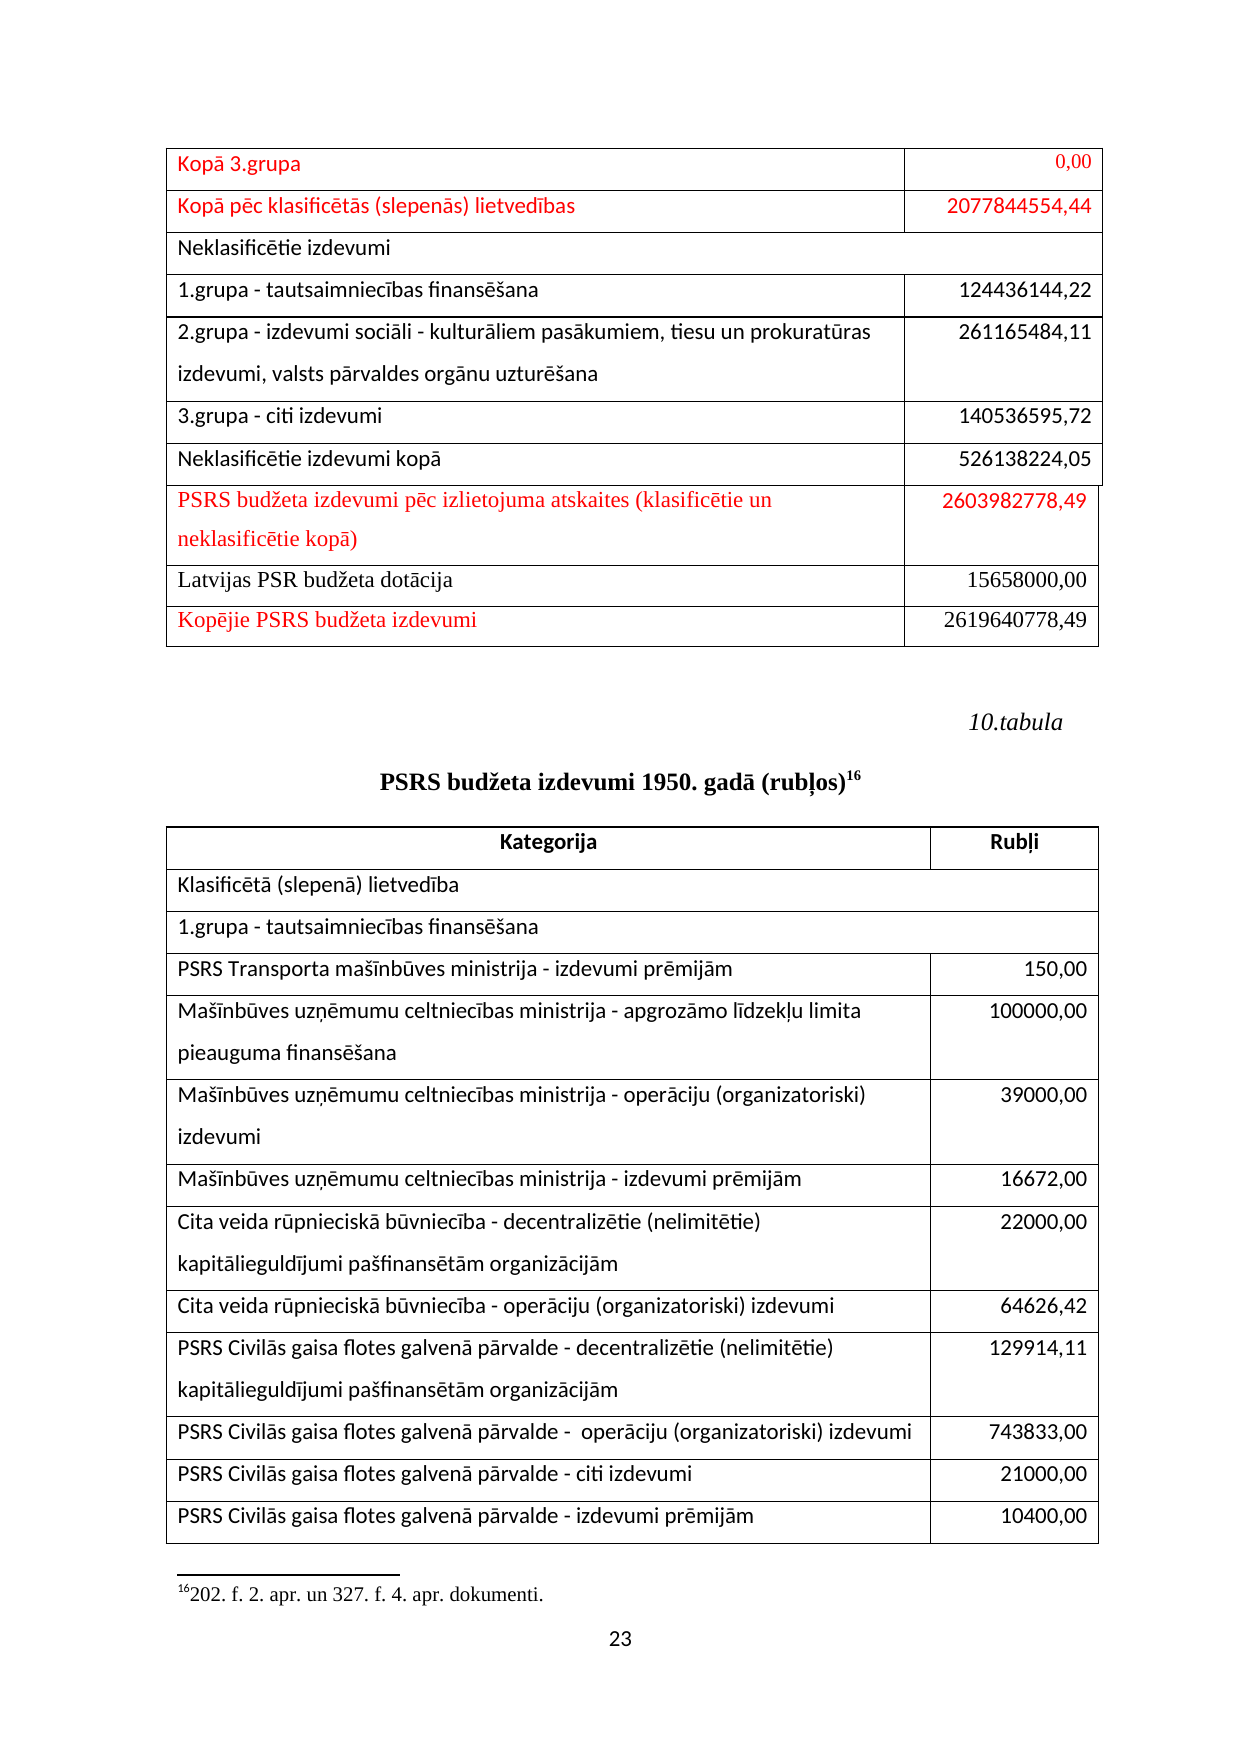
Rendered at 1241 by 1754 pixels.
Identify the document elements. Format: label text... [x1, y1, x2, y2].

table_cell PSRS budžeta izdevumi pēc izlietojuma atskaites (klasificētie un neklasificētie kopā) [167, 486, 904, 565]
table_cell 124436144,22 [905, 275, 1102, 316]
table_cell 2.grupa - izdevumi sociāli - kulturāliem pasākumiem, tiesu un prokuratūras izdevumi, valsts pārvaldes orgānu uzturēšana [167, 318, 904, 401]
table_cell PSRS Civilās gaisa flotes galvenā pārvalde - operāciju (organizatoriski) izdevumi [167, 1417, 930, 1458]
text 10.tabula [177, 707, 1063, 736]
table_cell PSRS Civilās gaisa flotes galvenā pārvalde - decentralizētie (nelimitētie) kapitālieguldījumi pašfinansētām organizācijām [167, 1333, 930, 1416]
table_cell 526138224,05 [905, 444, 1102, 485]
table_cell 2619640778,49 [905, 607, 1098, 646]
table_cell Kopējie PSRS budžeta izdevumi [167, 607, 904, 646]
table_cell Neklasificētie izdevumi kopā [167, 444, 904, 485]
table_cell 21000,00 [931, 1460, 1098, 1501]
table_cell Cita veida rūpnieciskā būvniecība - decentralizētie (nelimitētie) kapitālieguldījumi pašfinansētām organizācijām [167, 1207, 930, 1290]
table_cell Kopā 3.grupa [167, 149, 904, 190]
table_cell Latvijas PSR budžeta dotācija [167, 566, 904, 606]
table_cell Kopā pēc klasificētās (slepenās) lietvedības [167, 191, 904, 232]
text PSRS budžeta izdevumi 1950. gadā (rubļos) [177, 767, 1063, 795]
table_cell 10400,00 [931, 1502, 1098, 1543]
table_cell Mašīnbūves uzņēmumu celtniecības ministrija - izdevumi prēmijām [167, 1165, 930, 1206]
table_cell 15658000,00 [905, 566, 1098, 606]
table_cell 129914,11 [931, 1333, 1098, 1416]
table_cell 100000,00 [931, 996, 1098, 1079]
table_header Kategorija [167, 828, 930, 869]
table_cell 150,00 [931, 954, 1098, 995]
table_cell Mašīnbūves uzņēmumu celtniecības ministrija - apgrozāmo līdzekļu limita pieauguma finansēšana [167, 996, 930, 1079]
table_cell 2603982778,49 [905, 486, 1098, 565]
table_cell 0,00 [905, 149, 1102, 190]
table_cell 22000,00 [931, 1207, 1098, 1290]
table_cell 1.grupa - tautsaimniecības finansēšana [167, 912, 1098, 953]
table_cell Mašīnbūves uzņēmumu celtniecības ministrija - operāciju (organizatoriski) izdevumi [167, 1080, 930, 1163]
table_cell 261165484,11 [905, 318, 1102, 401]
table_cell Klasificētā (slepenā) lietvedība [167, 870, 1098, 911]
table_cell 140536595,72 [905, 402, 1102, 443]
table_cell 743833,00 [931, 1417, 1098, 1458]
table_cell PSRS Transporta mašīnbūves ministrija - izdevumi prēmijām [167, 954, 930, 995]
table_cell 16672,00 [931, 1165, 1098, 1206]
table_cell 1.grupa - tautsaimniecības finansēšana [167, 275, 904, 316]
table_header Rubļi [931, 828, 1098, 869]
table_cell 64626,42 [931, 1291, 1098, 1332]
table_cell PSRS Civilās gaisa flotes galvenā pārvalde - citi izdevumi [167, 1460, 930, 1501]
table_cell 3.grupa - citi izdevumi [167, 402, 904, 443]
table_cell 39000,00 [931, 1080, 1098, 1163]
table_cell 2077844554,44 [905, 191, 1102, 232]
table_cell Neklasificētie izdevumi [167, 233, 1102, 274]
table_cell Cita veida rūpnieciskā būvniecība - operāciju (organizatoriski) izdevumi [167, 1291, 930, 1332]
table_cell PSRS Civilās gaisa flotes galvenā pārvalde - izdevumi prēmijām [167, 1502, 930, 1543]
